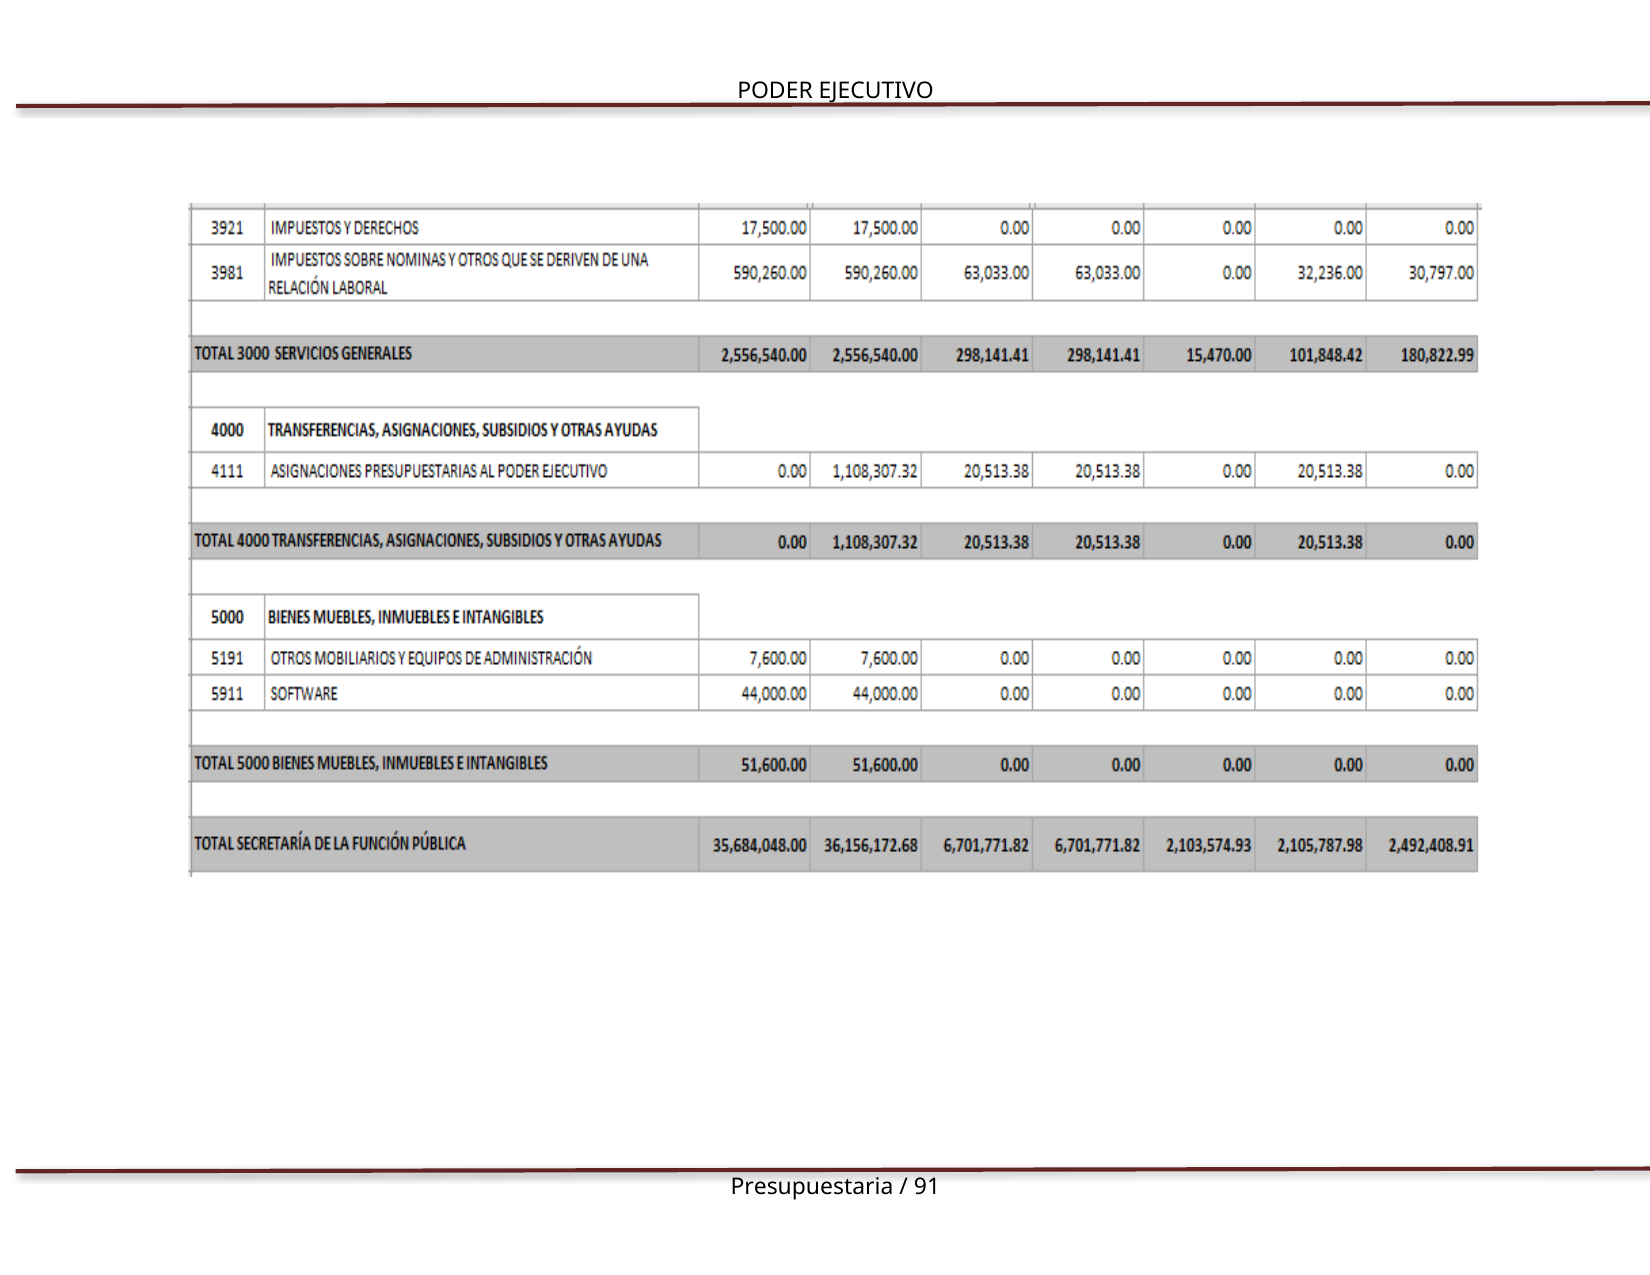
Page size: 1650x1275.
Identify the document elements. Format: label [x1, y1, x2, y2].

picture [188, 203, 1483, 877]
